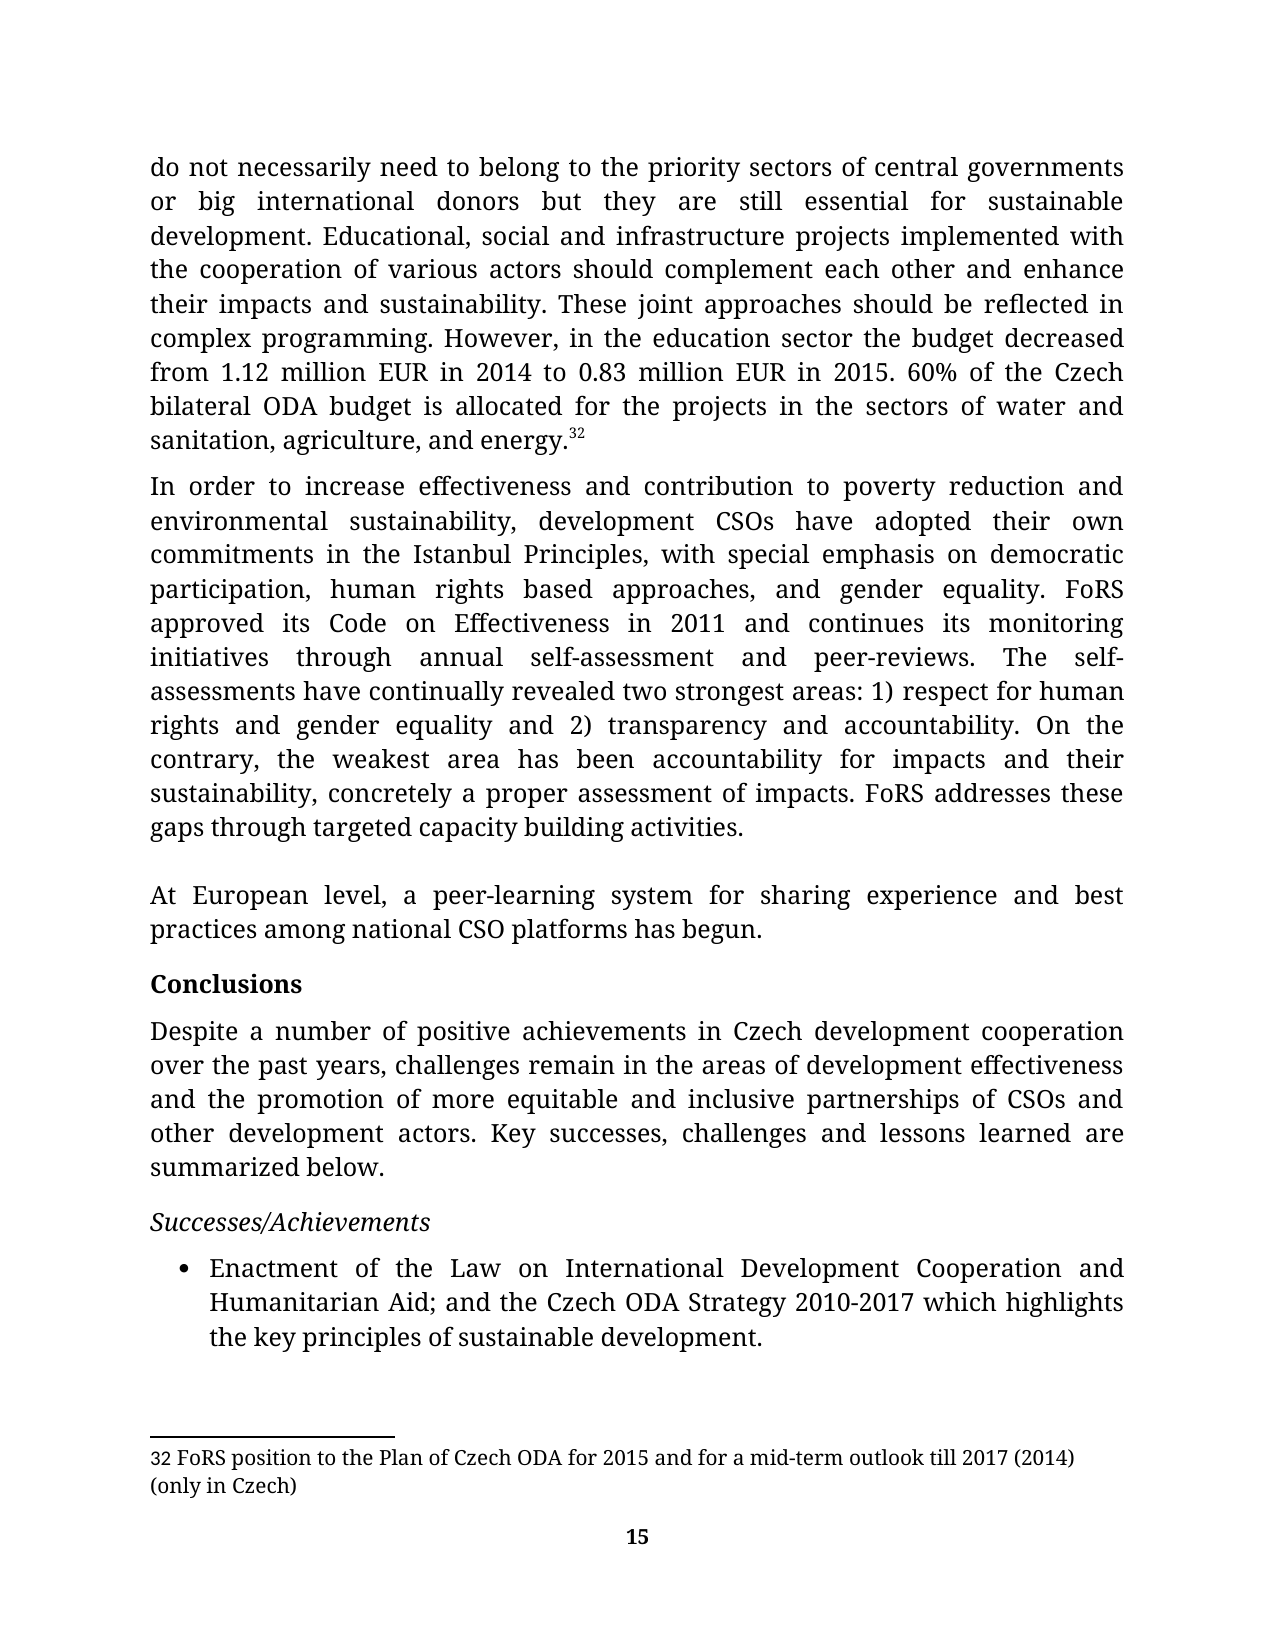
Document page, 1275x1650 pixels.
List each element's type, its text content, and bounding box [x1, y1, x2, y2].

text At European level, a peer-learning system for sharing experience and best practices among national CSO platforms has begun. [150, 878, 1125, 946]
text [150, 150, 1125, 457]
text Despite a number of positive achievements in Czech development cooperation over the past years, challenges remain in the areas of development effectiveness and the promotion of more equitable and inclusive partnerships of CSOs and other development actors. Key successes, challenges and lessons learned are summarized below. [150, 1013, 1125, 1184]
text Successes/Achievements [150, 1204, 1125, 1238]
text In order to increase effectiveness and contribution to poverty reduction and environmental sustainability, development CSOs have adopted their own commitments in the Istanbul Principles, with special emphasis on democratic participation, human rights based approaches, and gender equality. FoRS approved its Code on Effectiveness in 2011 and continues its monitoring initiatives through annual self-assessment and peer-reviews. The self-assessments have continually revealed two strongest areas: 1) respect for human rights and gender equality and 2) transparency and accountability. On the contrary, the weakest area has been accountability for impacts and their sustainability, concretely a proper assessment of impacts. FoRS addresses these gaps through targeted capacity building activities. [150, 469, 1125, 844]
list Enactment of the Law on International Development Cooperation and Humanitarian Aid; and the Czech ODA Strategy 2010-2017 which highlights the key principles of sustainable development. [179, 1251, 1125, 1353]
text Conclusions [150, 967, 1125, 1001]
